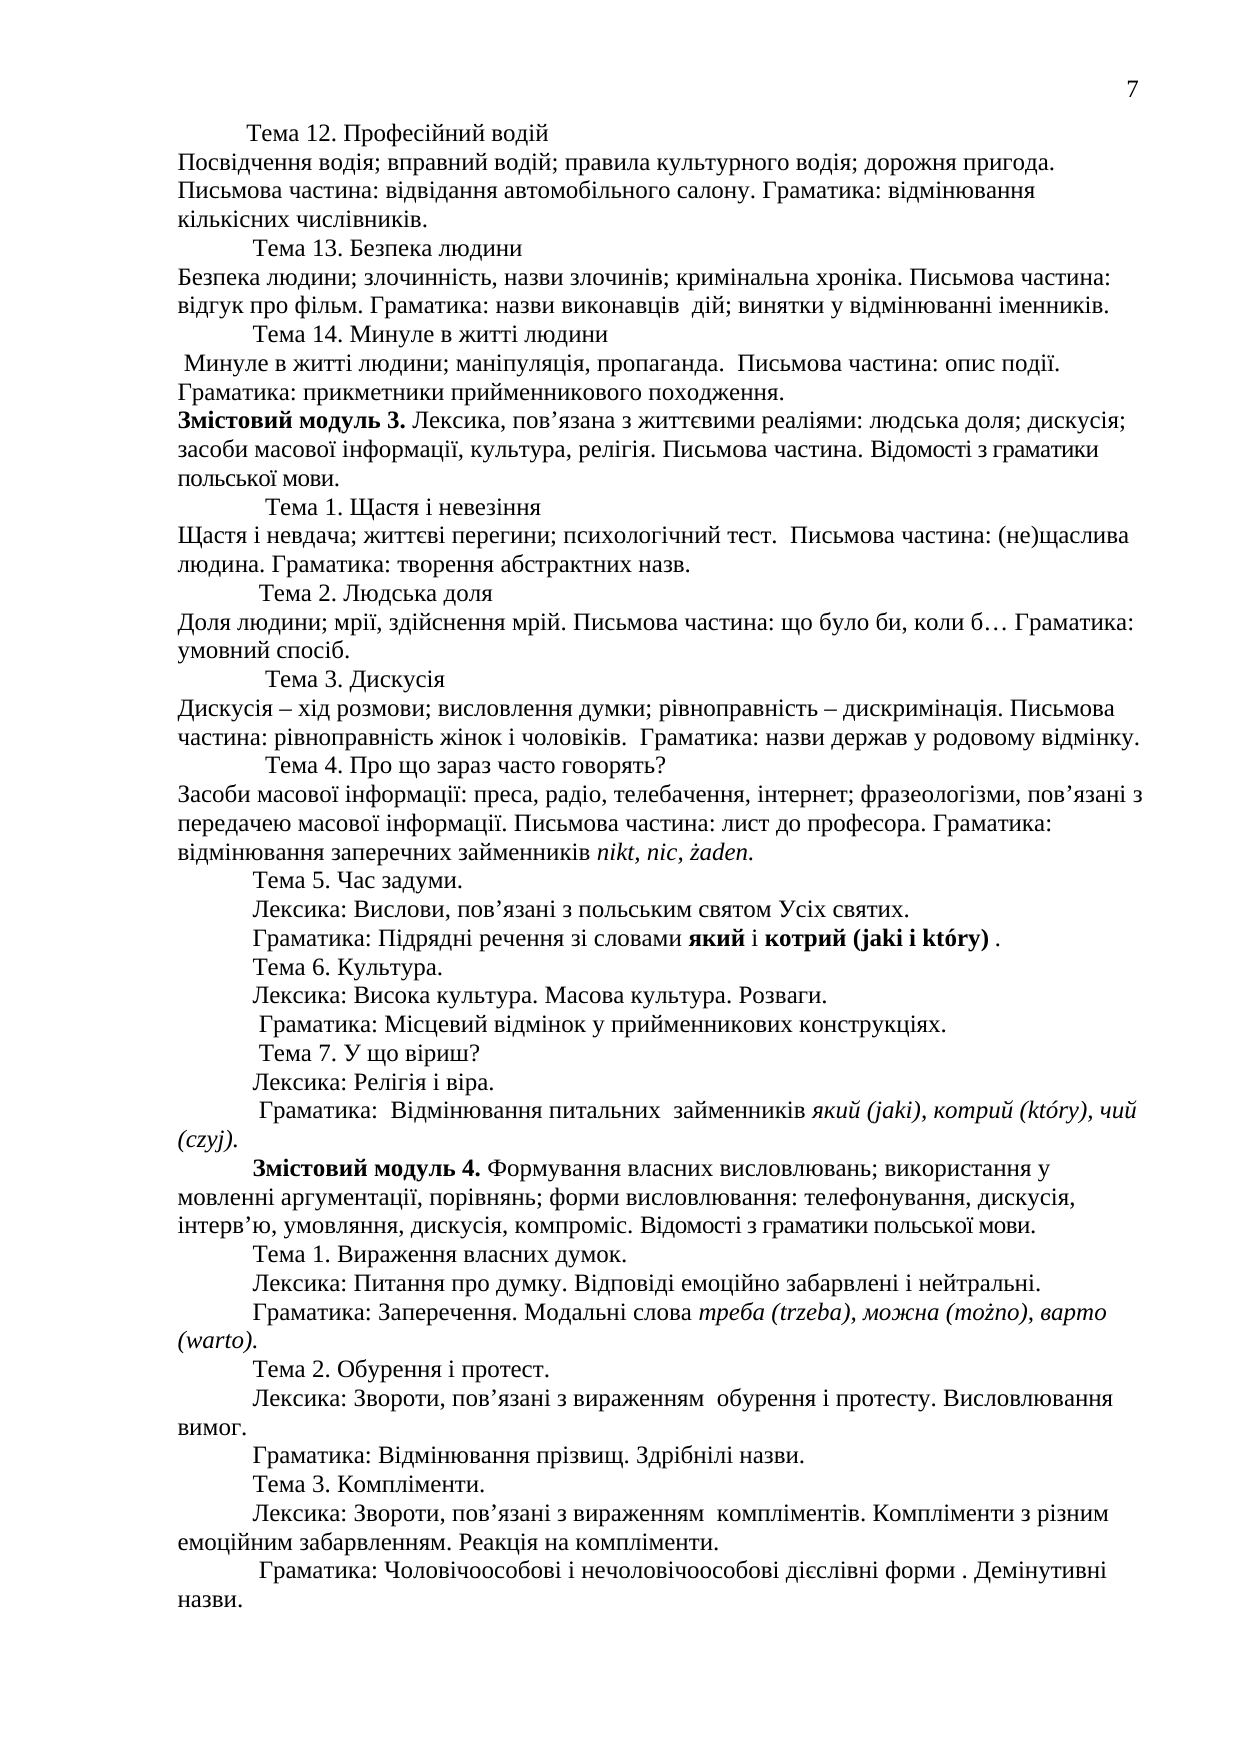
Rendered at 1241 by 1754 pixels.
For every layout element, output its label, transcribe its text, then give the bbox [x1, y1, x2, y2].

text Тема 1. Щастя і невезіння [177, 492, 1152, 521]
text Тема 13. Безпека людини [177, 233, 1152, 262]
text Лексика: Питання про думку. Відповіді емоційно забарвлені і нейтральні. [177, 1268, 1152, 1297]
text Граматика: Місцевий відмінок у прийменникових конструкціях. [177, 1009, 1152, 1038]
text Щастя і невдача; життєві перегини; психологічний тест. Письмова частина: (не)щаслива людина. Граматика: творення абстрактних назв. [177, 521, 1152, 578]
text Тема 4. Про що зараз часто говорять? [177, 751, 1152, 779]
text Граматика: Чоловічоособові і нечоловічоособові дієслівні форми . Демінутивні назви. [177, 1556, 1152, 1613]
text Тема 7. У що віриш? [177, 1038, 1152, 1067]
text Лексика: Релігія і віра. [177, 1067, 1152, 1096]
text Тема 6. Культура. [177, 952, 1152, 981]
text Тема 2. Людська доля [177, 578, 1152, 607]
text Тема 12. Професійний водій [177, 118, 1152, 147]
text Лексика: Вислови, пов’язані з польським святом Усіх святих. [177, 894, 1152, 923]
text Лексика: Звороти, пов’язані з вираженням компліментів. Компліменти з різним емоційним забарвленням. Реакція на компліменти. [177, 1498, 1152, 1556]
text Лексика: Звороти, пов’язані з вираженням обурення і протесту. Висловлювання вимог. [177, 1383, 1152, 1441]
text Посвідчення водія; вправний водій; правила культурного водія; дорожня пригода. Письмова частина: відвідання автомобільного салону. Граматика: відмінювання кількісних числівників. [177, 147, 1152, 233]
text Граматика: Відмінювання питальних займенників який (jaki), котрий (który), чий (czyj). [177, 1096, 1152, 1153]
text Тема 2. Обурення і протест. [177, 1354, 1152, 1383]
text Засоби масової інформації: преса, радіо, телебачення, інтернет; фразеологізми, пов’язані з передачею масової інформації. Письмова частина: лист до професора. Граматика: відмінювання заперечних займенників nikt, nic, żaden. [177, 779, 1152, 866]
text Тема 3. Компліменти. [177, 1469, 1152, 1498]
text Тема 3. Дискусія [177, 664, 1152, 693]
text Змістовий модуль 4. Формування власних висловлювань; використання у мовленні аргументації, порівнянь; форми висловлювання: телефонування, дискусія, інтерв’ю, умовляння, дискусія, компроміс. Відомості з граматики польської мови. [177, 1153, 1152, 1239]
text Змістовий модуль 3. Лексика, пов’язана з життєвими реаліями: людська доля; дискусія; засоби масової інформації, культура, релігія. Письмова частина. Відомості з граматики польської мови. [177, 406, 1152, 492]
text Минуле в житті людини; маніпуляція, пропаганда. Письмова частина: опис події. Граматика: прикметники прийменникового походження. [177, 348, 1152, 406]
text Лексика: Висока культура. Масова культура. Розваги. [177, 981, 1152, 1009]
text Тема 14. Минуле в житті людини [177, 319, 1152, 348]
text Тема 1. Вираження власних думок. [177, 1239, 1152, 1268]
text Граматика: Відмінювання прізвищ. Здрібнілі назви. [177, 1441, 1152, 1469]
text Дискусія – хід розмови; висловлення думки; рівноправність – дискримінація. Письмова частина: рівноправність жінок і чоловіків. Граматика: назви держав у родовому відмінку. [177, 693, 1152, 751]
text Граматика: Підрядні речення зі словами який і котрий (jaki i który) . [177, 923, 1152, 952]
text Тема 5. Час задуми. [177, 866, 1152, 894]
text Безпека людини; злочинність, назви злочинів; кримінальна хроніка. Письмова частина: відгук про фільм. Граматика: назви виконавців дій; винятки у відмінюванні іменників. [177, 262, 1152, 319]
text Граматика: Заперечення. Модальні слова треба (trzeba), можна (możno), варто (warto). [177, 1297, 1152, 1354]
text Доля людини; мрії, здійснення мрій. Письмова частина: що було би, коли б… Граматика: умовний спосіб. [177, 607, 1152, 664]
